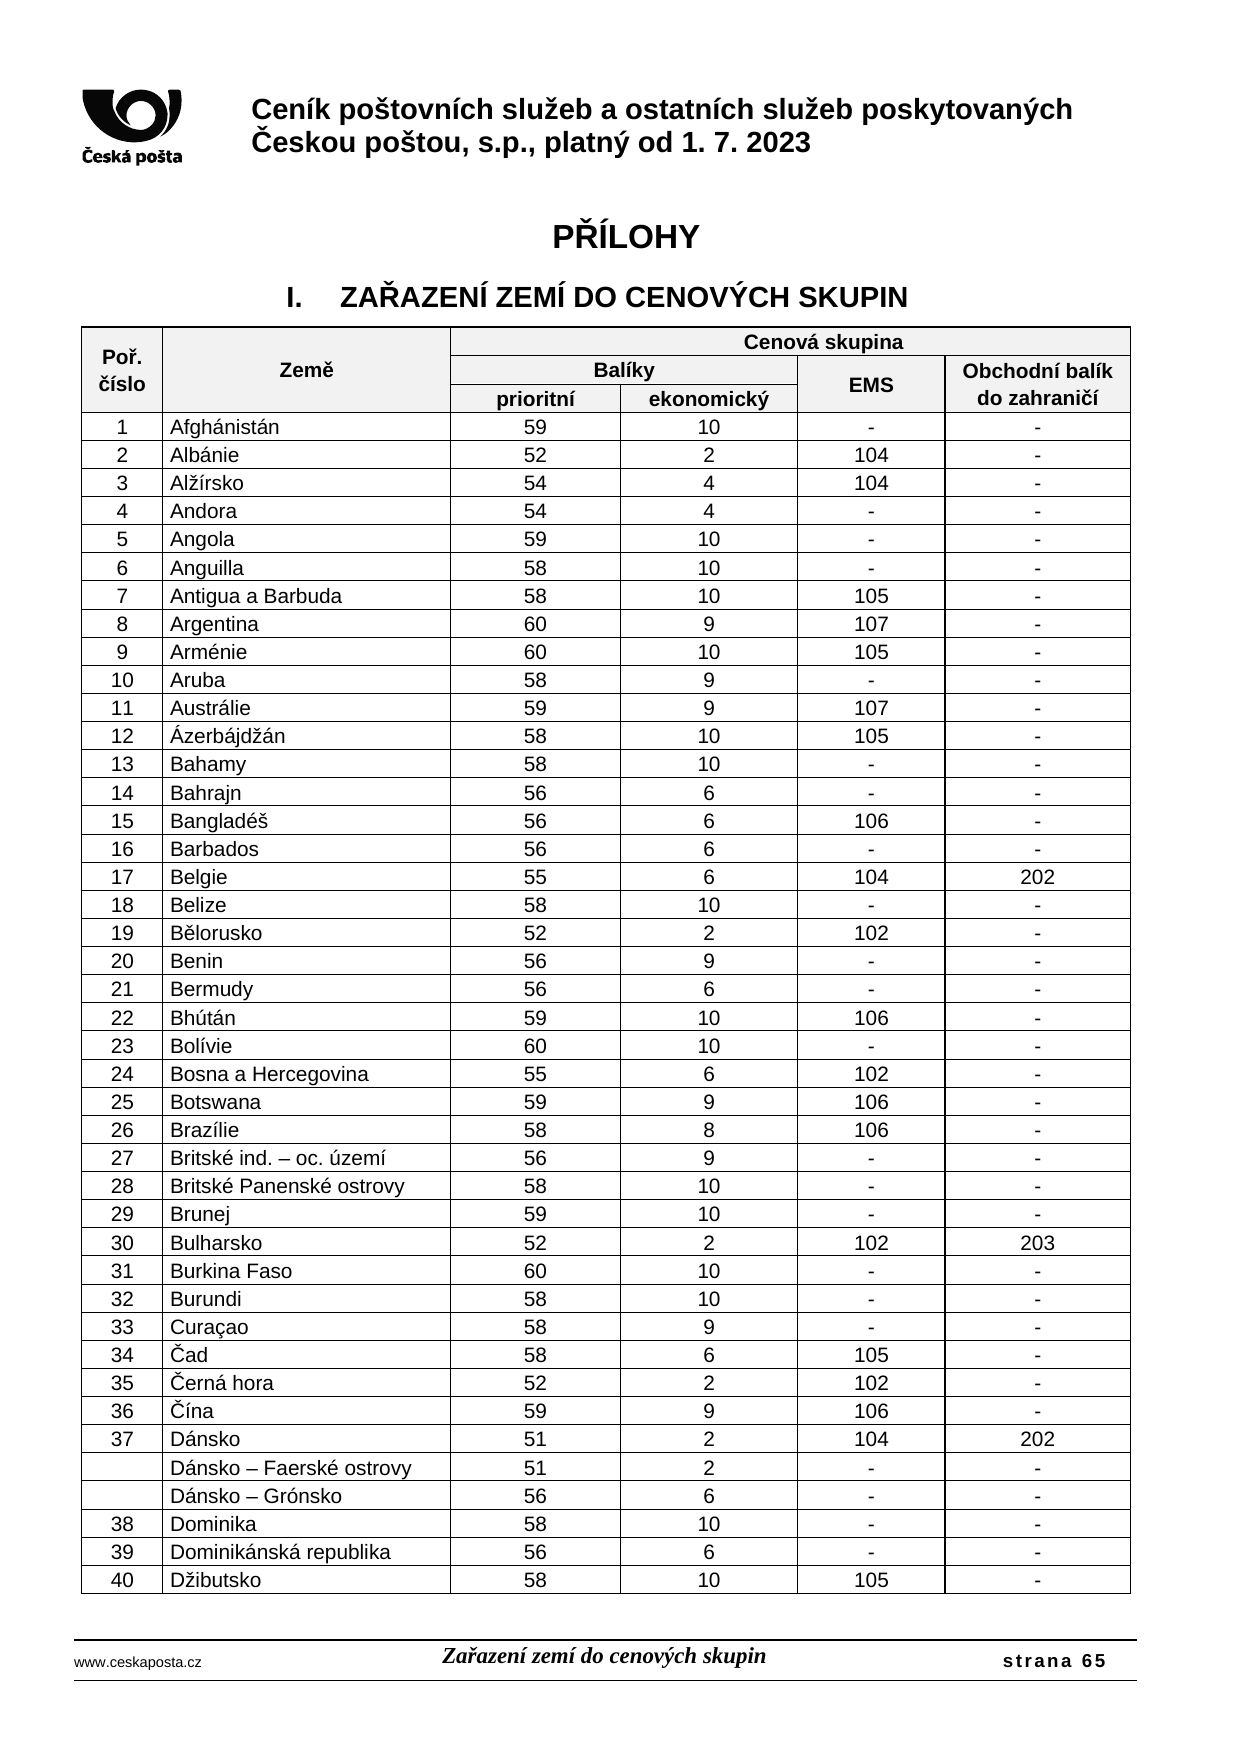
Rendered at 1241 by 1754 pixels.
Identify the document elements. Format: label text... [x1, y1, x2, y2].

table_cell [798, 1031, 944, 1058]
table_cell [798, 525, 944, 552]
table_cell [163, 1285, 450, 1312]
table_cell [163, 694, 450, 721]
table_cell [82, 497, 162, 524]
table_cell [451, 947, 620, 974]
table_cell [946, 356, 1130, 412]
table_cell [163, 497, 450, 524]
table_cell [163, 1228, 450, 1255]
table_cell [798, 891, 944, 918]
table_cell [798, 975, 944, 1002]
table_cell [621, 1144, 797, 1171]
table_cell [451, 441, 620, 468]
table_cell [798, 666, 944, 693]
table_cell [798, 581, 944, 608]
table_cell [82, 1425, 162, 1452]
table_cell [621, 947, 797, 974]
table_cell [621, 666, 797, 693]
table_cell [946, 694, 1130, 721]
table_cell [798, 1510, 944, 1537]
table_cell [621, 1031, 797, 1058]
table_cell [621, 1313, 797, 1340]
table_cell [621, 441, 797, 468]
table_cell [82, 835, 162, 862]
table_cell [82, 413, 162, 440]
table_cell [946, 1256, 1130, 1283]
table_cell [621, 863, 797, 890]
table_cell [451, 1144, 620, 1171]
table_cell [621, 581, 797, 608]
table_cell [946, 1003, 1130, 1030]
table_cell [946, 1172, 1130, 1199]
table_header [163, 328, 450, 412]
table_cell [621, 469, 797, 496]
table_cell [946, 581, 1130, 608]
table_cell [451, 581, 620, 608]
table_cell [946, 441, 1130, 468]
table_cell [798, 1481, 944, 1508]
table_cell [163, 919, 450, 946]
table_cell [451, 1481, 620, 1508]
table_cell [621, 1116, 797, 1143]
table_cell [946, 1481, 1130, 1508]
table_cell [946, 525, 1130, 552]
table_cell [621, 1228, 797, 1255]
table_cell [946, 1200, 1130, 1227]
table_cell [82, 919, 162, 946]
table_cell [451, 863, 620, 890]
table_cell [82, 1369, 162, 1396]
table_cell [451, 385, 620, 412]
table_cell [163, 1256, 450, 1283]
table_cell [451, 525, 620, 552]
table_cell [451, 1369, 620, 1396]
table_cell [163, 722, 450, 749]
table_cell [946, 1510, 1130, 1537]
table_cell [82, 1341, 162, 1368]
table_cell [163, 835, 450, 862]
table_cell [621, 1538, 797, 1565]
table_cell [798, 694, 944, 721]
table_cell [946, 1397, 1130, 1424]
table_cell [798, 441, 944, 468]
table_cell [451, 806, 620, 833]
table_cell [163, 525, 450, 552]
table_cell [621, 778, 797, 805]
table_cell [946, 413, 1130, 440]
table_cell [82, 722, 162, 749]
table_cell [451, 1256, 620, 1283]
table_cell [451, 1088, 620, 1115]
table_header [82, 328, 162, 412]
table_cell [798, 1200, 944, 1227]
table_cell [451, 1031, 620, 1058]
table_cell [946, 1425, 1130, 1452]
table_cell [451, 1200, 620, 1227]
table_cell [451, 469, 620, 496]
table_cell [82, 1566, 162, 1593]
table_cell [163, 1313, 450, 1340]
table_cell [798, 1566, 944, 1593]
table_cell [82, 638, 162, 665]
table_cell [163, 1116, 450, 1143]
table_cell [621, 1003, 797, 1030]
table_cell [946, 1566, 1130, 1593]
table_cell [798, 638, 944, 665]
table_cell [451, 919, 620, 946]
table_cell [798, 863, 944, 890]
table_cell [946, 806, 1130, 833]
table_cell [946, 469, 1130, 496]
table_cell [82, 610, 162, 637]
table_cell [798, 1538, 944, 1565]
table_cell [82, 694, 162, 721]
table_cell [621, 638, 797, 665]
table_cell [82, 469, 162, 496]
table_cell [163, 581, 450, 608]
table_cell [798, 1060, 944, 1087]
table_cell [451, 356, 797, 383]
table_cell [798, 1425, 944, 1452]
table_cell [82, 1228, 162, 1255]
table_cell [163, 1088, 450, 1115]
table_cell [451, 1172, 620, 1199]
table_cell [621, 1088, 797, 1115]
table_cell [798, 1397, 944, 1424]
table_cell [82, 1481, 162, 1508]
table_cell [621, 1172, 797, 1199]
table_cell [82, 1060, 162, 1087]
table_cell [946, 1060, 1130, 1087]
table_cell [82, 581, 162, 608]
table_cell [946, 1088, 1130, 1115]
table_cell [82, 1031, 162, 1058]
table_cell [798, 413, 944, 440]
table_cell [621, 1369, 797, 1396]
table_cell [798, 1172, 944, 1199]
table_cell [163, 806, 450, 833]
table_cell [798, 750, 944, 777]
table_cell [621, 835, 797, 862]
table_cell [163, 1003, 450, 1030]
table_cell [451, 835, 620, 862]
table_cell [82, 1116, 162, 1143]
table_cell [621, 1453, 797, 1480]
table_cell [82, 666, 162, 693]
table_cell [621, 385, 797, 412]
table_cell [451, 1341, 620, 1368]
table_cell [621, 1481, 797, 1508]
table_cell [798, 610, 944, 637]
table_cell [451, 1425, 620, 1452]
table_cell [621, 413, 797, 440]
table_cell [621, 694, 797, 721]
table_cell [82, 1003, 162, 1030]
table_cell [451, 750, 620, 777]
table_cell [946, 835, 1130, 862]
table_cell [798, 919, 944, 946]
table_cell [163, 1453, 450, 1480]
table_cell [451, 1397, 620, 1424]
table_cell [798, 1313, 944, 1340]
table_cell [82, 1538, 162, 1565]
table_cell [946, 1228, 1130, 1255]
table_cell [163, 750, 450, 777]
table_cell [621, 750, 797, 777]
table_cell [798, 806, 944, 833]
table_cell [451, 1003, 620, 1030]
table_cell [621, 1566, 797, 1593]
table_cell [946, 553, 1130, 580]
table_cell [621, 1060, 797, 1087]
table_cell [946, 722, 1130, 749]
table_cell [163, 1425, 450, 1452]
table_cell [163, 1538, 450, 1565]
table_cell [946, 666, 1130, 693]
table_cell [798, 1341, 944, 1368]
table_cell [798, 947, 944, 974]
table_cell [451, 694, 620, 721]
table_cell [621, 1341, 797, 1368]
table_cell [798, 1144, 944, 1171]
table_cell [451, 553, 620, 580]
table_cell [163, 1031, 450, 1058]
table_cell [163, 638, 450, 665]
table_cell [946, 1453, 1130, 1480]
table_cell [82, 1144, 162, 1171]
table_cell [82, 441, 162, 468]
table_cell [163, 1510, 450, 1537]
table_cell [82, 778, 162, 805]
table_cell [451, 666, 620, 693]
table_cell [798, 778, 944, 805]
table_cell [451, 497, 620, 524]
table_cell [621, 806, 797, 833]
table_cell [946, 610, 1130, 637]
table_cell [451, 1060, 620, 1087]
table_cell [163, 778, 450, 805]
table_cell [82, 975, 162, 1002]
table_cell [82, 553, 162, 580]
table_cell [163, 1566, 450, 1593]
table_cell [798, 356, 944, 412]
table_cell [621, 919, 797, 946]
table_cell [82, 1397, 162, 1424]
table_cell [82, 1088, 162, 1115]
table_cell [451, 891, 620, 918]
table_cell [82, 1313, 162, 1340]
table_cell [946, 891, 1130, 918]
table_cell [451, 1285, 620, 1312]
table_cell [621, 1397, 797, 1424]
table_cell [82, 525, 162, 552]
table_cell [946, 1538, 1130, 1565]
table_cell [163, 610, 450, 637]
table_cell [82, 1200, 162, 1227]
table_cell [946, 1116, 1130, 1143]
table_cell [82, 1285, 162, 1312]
subtitle ZAŘAZENÍ ZEMÍ DO CENOVÝCH SKUPIN [74, 280, 1137, 314]
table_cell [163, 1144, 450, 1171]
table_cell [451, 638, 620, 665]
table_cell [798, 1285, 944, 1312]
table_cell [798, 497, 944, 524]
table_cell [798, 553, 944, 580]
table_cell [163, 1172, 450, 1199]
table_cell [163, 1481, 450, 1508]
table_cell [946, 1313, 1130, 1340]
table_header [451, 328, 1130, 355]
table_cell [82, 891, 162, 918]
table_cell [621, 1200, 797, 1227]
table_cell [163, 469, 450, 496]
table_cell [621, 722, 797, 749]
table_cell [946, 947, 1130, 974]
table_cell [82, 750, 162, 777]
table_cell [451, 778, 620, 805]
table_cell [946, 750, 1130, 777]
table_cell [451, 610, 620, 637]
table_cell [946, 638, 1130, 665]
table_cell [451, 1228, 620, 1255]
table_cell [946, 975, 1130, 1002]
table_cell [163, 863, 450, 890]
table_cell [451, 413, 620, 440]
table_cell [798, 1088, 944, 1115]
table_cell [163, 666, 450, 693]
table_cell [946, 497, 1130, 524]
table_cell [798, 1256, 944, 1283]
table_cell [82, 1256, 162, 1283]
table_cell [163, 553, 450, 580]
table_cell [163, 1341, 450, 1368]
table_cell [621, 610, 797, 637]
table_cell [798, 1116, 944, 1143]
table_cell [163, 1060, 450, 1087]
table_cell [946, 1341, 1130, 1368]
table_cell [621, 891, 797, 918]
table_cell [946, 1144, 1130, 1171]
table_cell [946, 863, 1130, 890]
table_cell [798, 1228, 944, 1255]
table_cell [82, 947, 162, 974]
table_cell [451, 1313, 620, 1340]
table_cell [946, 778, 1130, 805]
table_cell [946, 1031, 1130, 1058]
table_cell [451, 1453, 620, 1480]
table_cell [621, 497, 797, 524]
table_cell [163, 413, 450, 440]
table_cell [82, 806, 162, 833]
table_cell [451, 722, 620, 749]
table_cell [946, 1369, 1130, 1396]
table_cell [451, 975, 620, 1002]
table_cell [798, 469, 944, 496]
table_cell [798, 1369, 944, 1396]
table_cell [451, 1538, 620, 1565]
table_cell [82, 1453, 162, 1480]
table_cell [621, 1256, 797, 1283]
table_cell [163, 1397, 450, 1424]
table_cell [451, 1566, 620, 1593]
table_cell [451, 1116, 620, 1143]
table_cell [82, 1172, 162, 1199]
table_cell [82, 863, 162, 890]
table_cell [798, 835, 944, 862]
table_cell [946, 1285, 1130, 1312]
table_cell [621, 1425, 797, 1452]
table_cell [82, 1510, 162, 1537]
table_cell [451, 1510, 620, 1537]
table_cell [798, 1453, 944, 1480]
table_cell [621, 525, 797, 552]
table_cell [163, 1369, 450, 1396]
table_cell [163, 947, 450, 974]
subtitle PŘÍLOHY [115, 217, 1137, 255]
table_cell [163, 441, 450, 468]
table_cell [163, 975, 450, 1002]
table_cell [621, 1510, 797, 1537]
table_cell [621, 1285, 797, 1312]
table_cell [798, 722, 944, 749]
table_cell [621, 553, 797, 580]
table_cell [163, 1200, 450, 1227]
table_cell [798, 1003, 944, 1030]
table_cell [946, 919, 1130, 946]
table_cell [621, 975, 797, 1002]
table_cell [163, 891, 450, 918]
